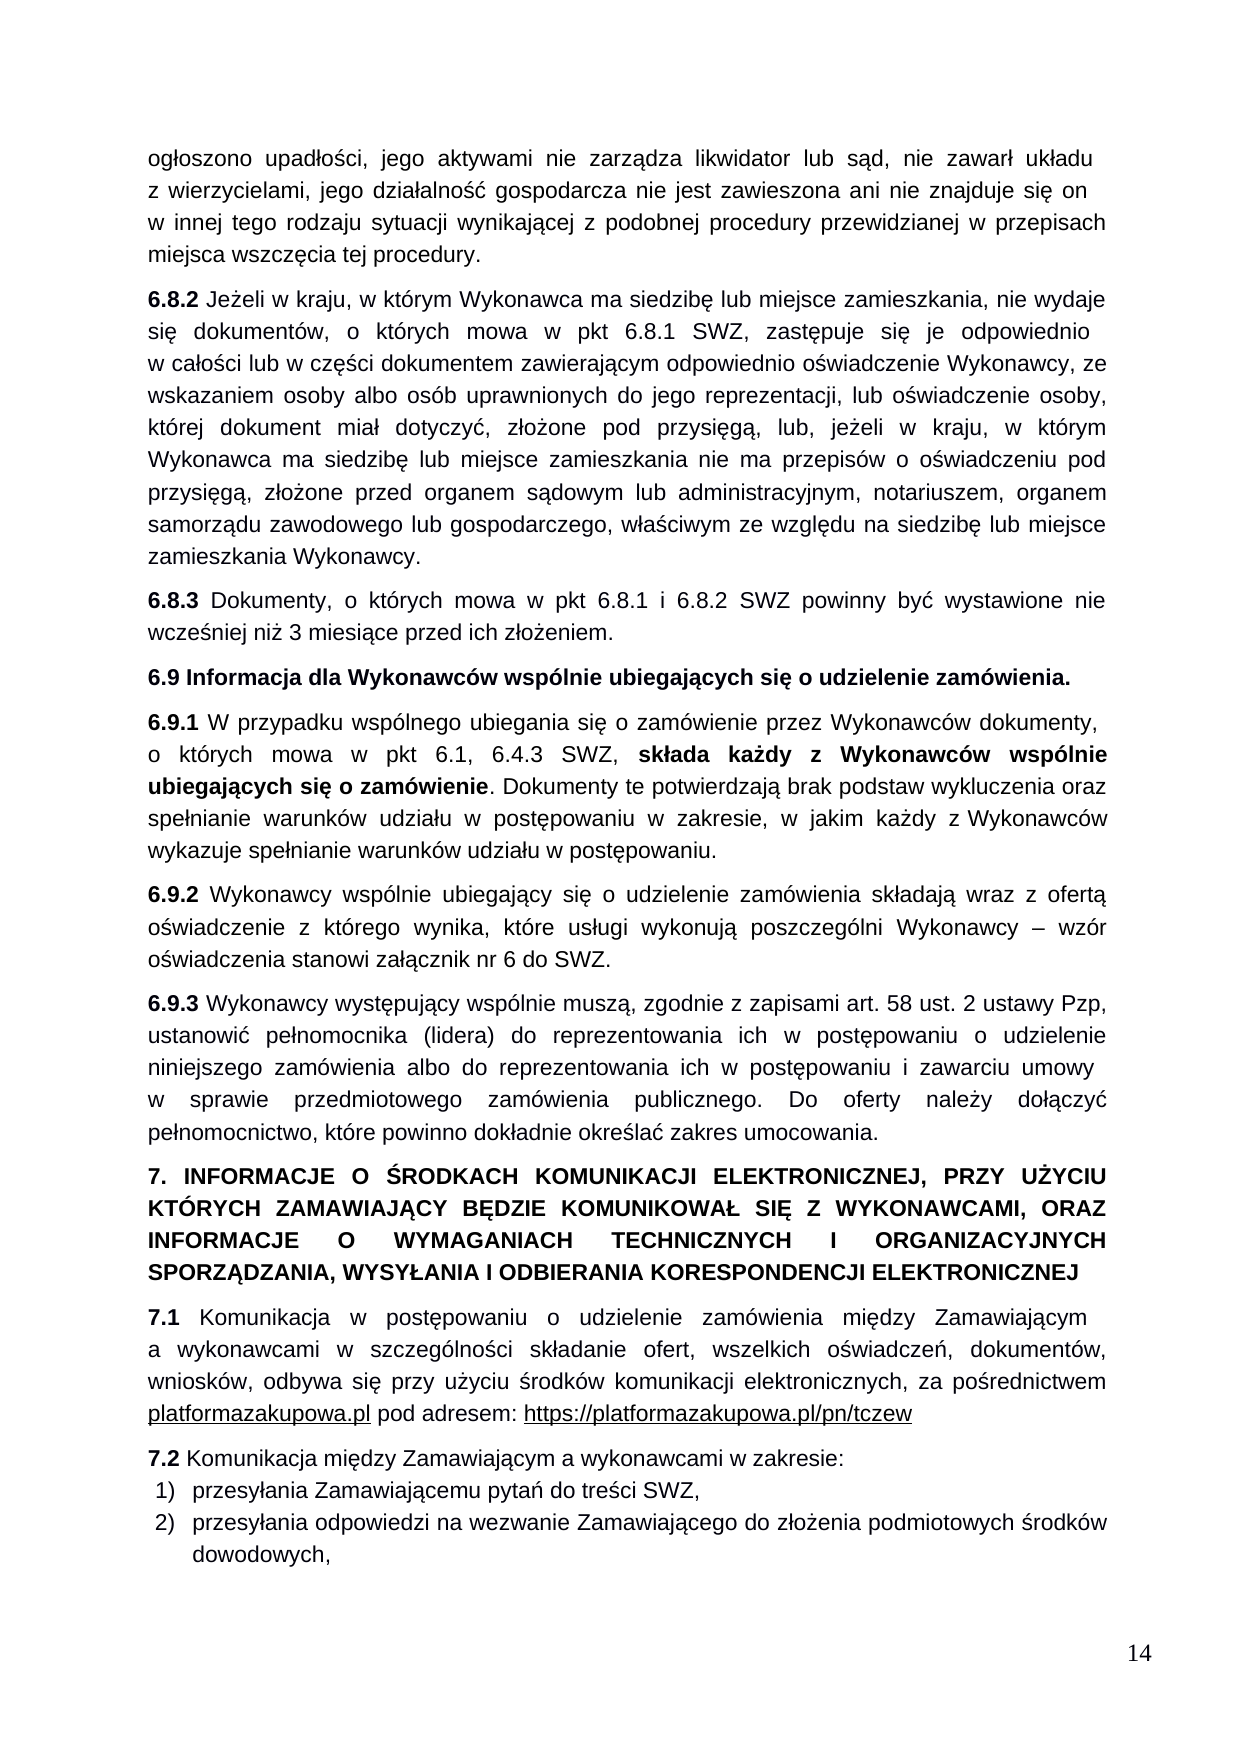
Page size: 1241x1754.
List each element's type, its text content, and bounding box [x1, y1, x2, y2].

list przesyłania odpowiedzi na wezwanie Zamawiającego do złożenia podmiotowych środków dowodowych, [154, 1509, 1107, 1567]
text 6.8.3 Dokumenty, o których mowa w pkt 6.8.1 i 6.8.2 SWZ powinny być wystawione nie wcześniej niż 3 miesiące przed ich złożeniem. [148, 587, 1107, 646]
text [148, 145, 1107, 268]
text 7.1 Komunikacja w postępowaniu o udzielenie zamówienia między Zamawiającym a wykonawcami w szczególności składanie ofert, wszelkich oświadczeń, dokumentów, wniosków, odbywa się przy użyciu środków komunikacji elektronicznych, za pośrednictwem platformazakupowa.pl pod adresem: https://platformazakupowa.pl/pn/tczew [148, 1304, 1107, 1426]
text 6.9.3 Wykonawcy występujący wspólnie muszą, zgodnie z zapisami art. 58 ust. 2 ustawy Pzp, ustanowić pełnomocnika (lidera) do reprezentowania ich w postępowaniu o udzielenie niniejszego zamówienia albo do reprezentowania ich w postępowaniu i zawarciu umowy w sprawie przedmiotowego zamówienia publicznego. Do oferty należy dołączyć pełnomocnictwo, które powinno dokładnie określać zakres umocowania. [148, 990, 1107, 1145]
text 7.2 Komunikacja między Zamawiającym a wykonawcami w zakresie: [148, 1445, 1107, 1471]
list przesyłania Zamawiającemu pytań do treści SWZ, [155, 1477, 1107, 1503]
text 6.9 Informacja dla Wykonawców wspólnie ubiegających się o udzielenie zamówienia. [148, 664, 1107, 690]
text 7. INFORMACJE O ŚRODKACH KOMUNIKACJI ELEKTRONICZNEJ, PRZY UŻYCIU KTÓRYCH ZAMAWIAJĄCY BĘDZIE KOMUNIKOWAŁ SIĘ Z WYKONAWCAMI, ORAZ INFORMACJE O WYMAGANIACH TECHNICZNYCH I ORGANIZACYJNYCH SPORZĄDZANIA, WYSYŁANIA I ODBIERANIA KORESPONDENCJI ELEKTRONICZNEJ [148, 1163, 1107, 1286]
text 6.9.2 Wykonawcy wspólnie ubiegający się o udzielenie zamówienia składają wraz z ofertą oświadczenie z którego wynika, które usługi wykonują poszczególni Wykonawcy – wzór oświadczenia stanowi załącznik nr 6 do SWZ. [148, 881, 1107, 972]
text 6.8.2 Jeżeli w kraju, w którym Wykonawca ma siedzibę lub miejsce zamieszkania, nie wydaje się dokumentów, o których mowa w pkt 6.8.1 SWZ, zastępuje się je odpowiednio w całości lub w części dokumentem zawierającym odpowiednio oświadczenie Wykonawcy, ze wskazaniem osoby albo osób uprawnionych do jego reprezentacji, lub oświadczenie osoby, której dokument miał dotyczyć, złożone pod przysięgą, lub, jeżeli w kraju, w którym Wykonawca ma siedzibę lub miejsce zamieszkania nie ma przepisów o oświadczeniu pod przysięgą, złożone przed organem sądowym lub administracyjnym, notariuszem, organem samorządu zawodowego lub gospodarczego, właściwym ze względu na siedzibę lub miejsce zamieszkania Wykonawcy. [148, 286, 1107, 569]
text 6.9.1 W przypadku wspólnego ubiegania się o zamówienie przez Wykonawców dokumenty, o których mowa w pkt 6.1, 6.4.3 SWZ, składa każdy z Wykonawców wspólnie ubiegających się o zamówienie. Dokumenty te potwierdzają brak podstaw wykluczenia oraz spełnianie warunków udziału w postępowaniu w zakresie, w jakim każdy z Wykonawców wykazuje spełnianie warunków udziału w postępowaniu. [148, 708, 1107, 863]
